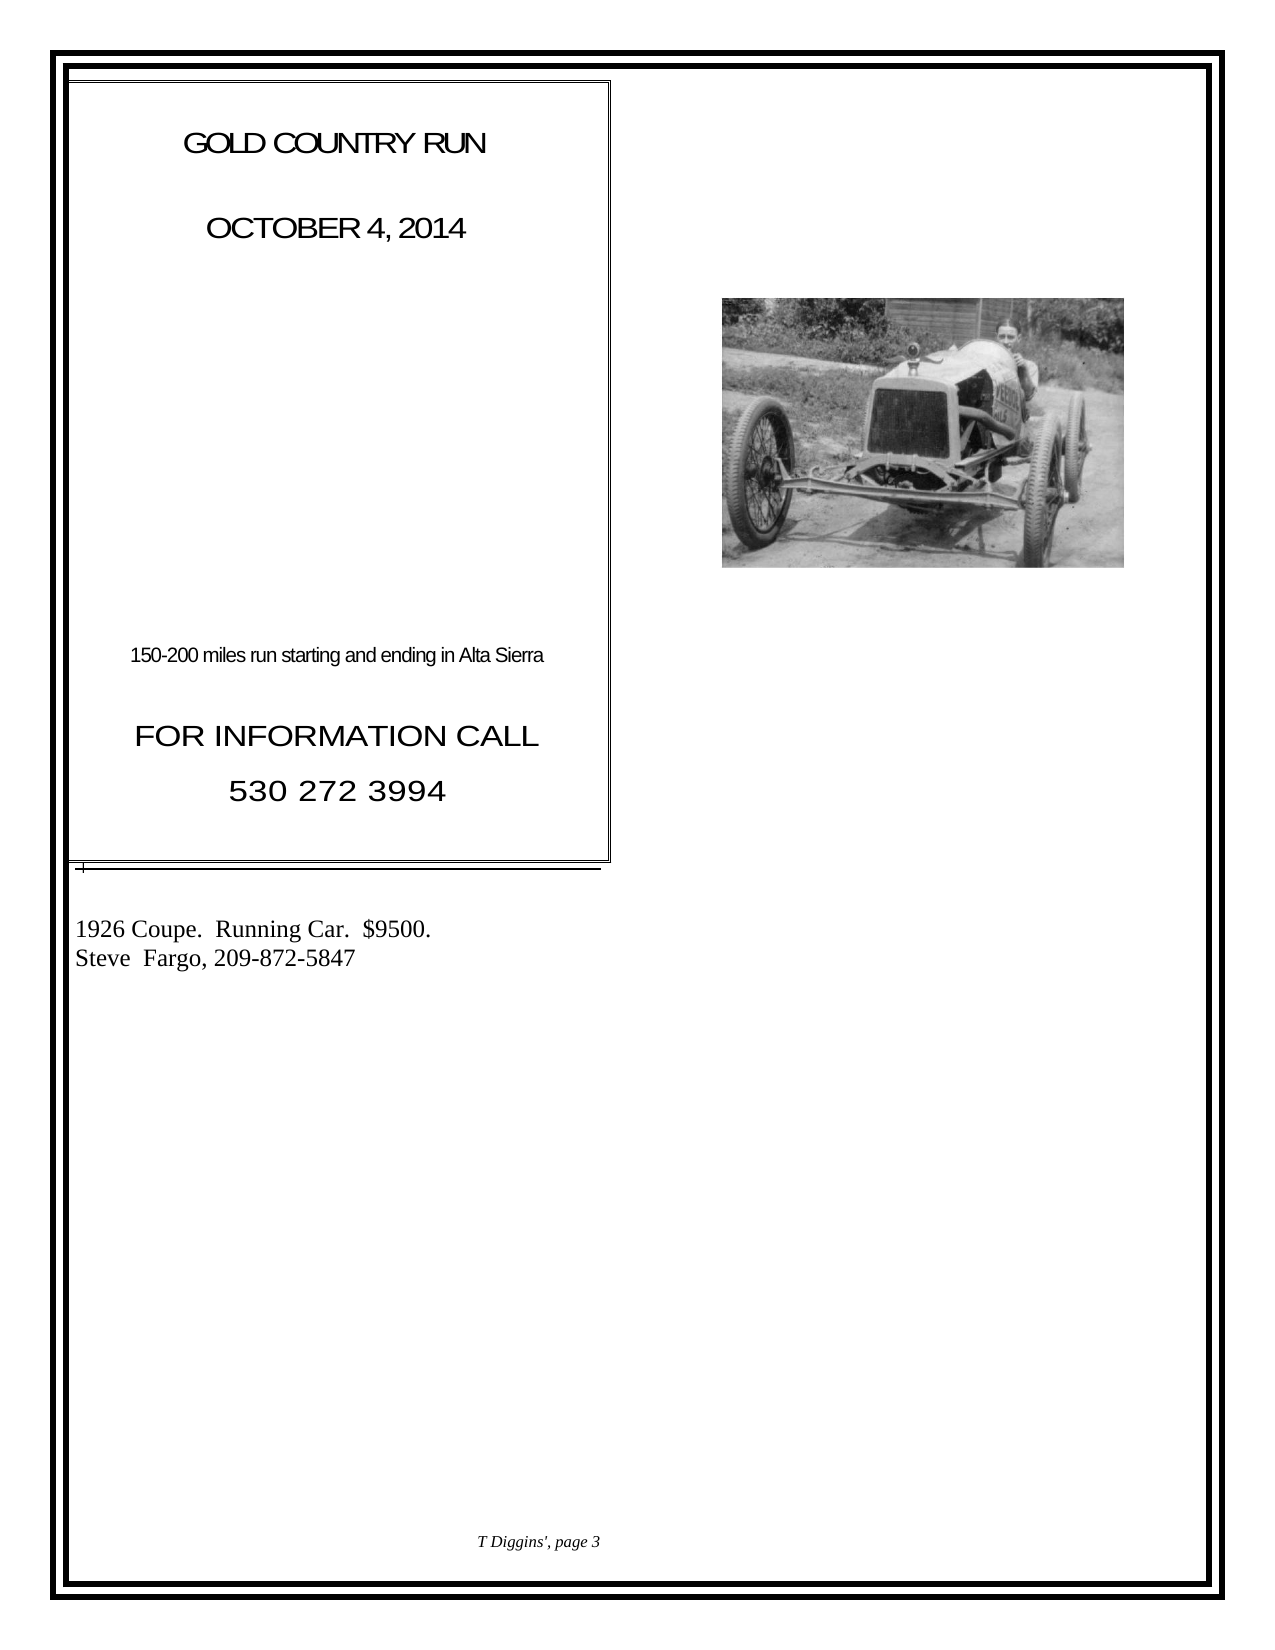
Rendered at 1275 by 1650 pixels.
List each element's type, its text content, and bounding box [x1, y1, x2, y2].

text 530 272 3994 [75, 764, 600, 811]
text FOR INFORMATION CALL [75, 679, 600, 764]
picture [75, 863, 601, 873]
text 1926 Coupe. Running Car. $9500. [75, 914, 600, 943]
picture [720, 297, 1125, 568]
text OCTOBER 4, 2014 [75, 170, 600, 255]
text GOLD COUNTRY RUN [69, 83, 608, 170]
text Steve Fargo, 209-872-5847 [75, 943, 600, 971]
text 150-200 miles run starting and ending in Alta Sierra [75, 594, 600, 679]
text T Diggins', page 3 [75, 1532, 600, 1551]
